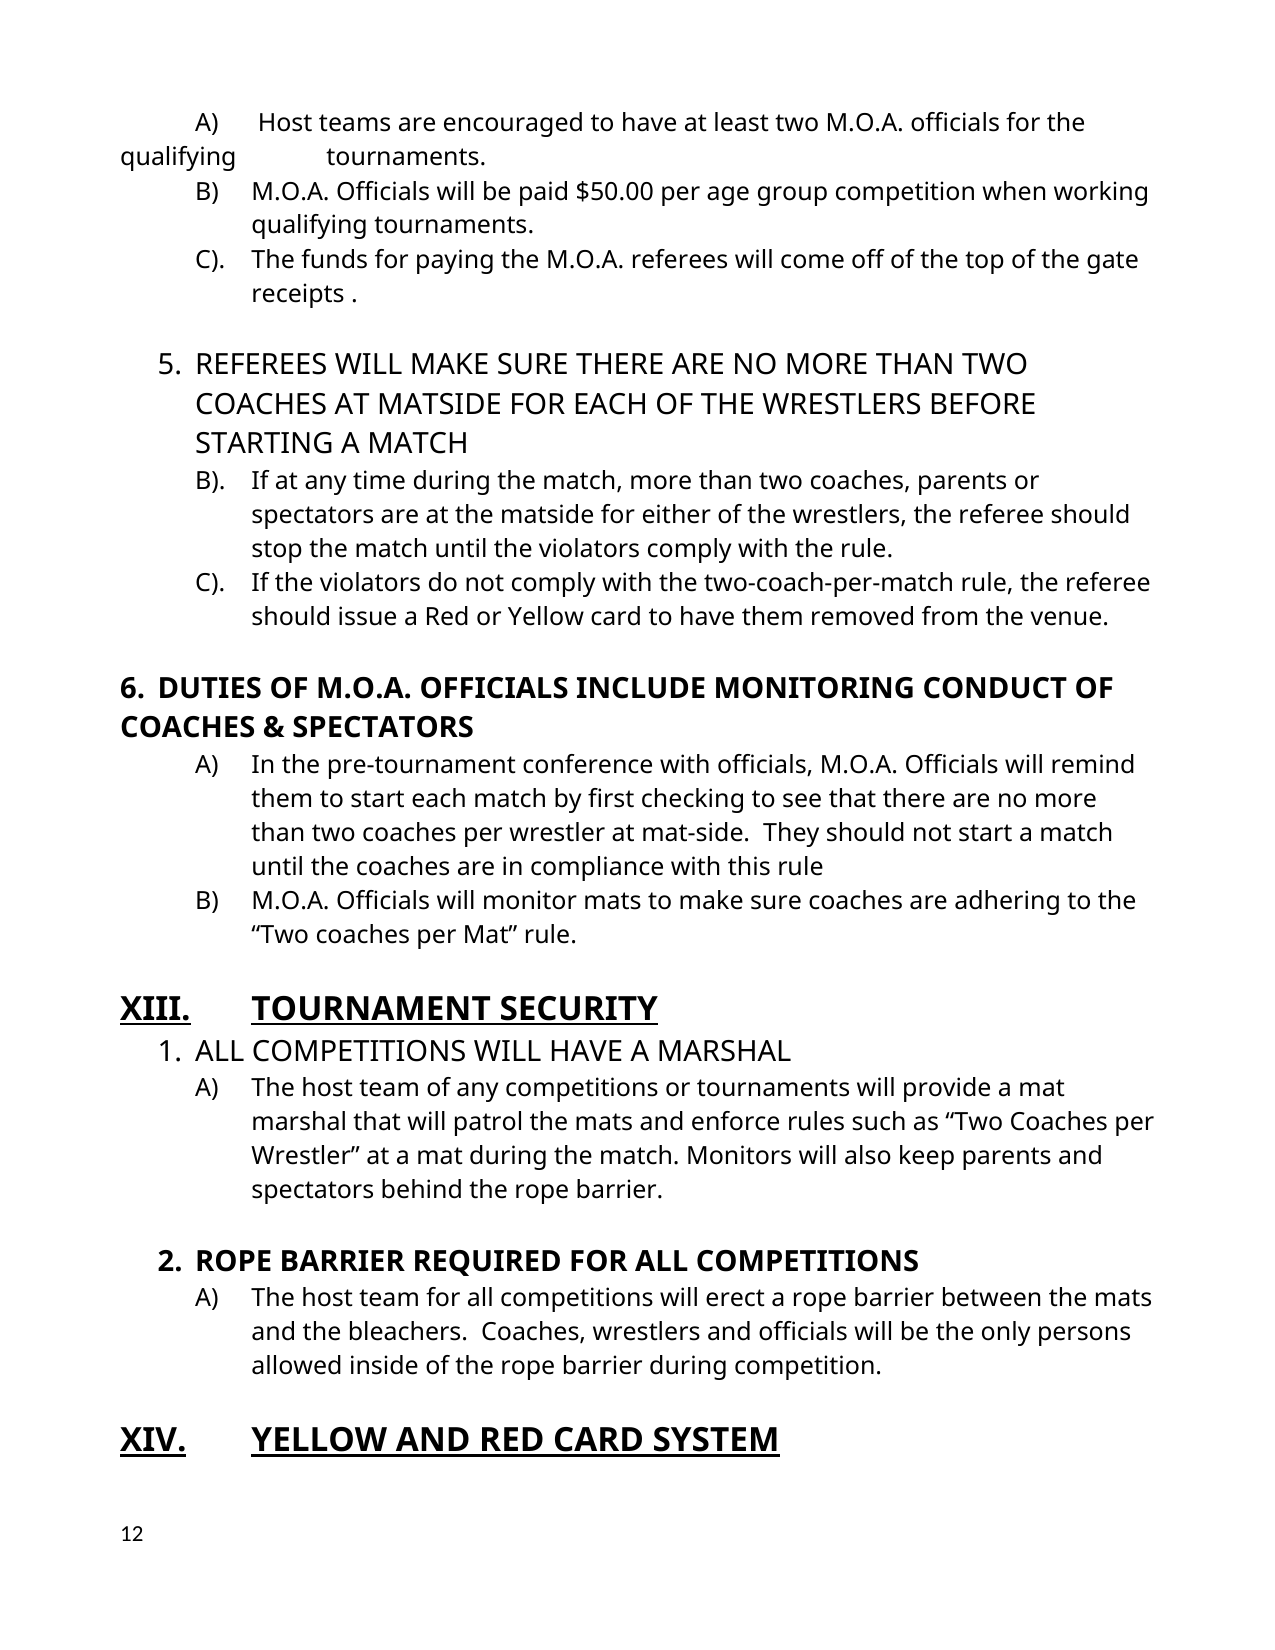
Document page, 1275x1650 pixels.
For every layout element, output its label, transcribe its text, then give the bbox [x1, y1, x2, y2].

text A) In the pre-tournament conference with officials, M.O.A. Officials will remind them to start each match by first checking to see that there are no more than two coaches per wrestler at mat-side. They should not start a match until the coaches are in compliance with this rule [157, 746, 1155, 882]
text C). If the violators do not comply with the two-coach-per-match rule, the referee should issue a Red or Yellow card to have them removed from the venue. [120, 565, 1155, 633]
text 5. REFEREES WILL MAKE SURE THERE ARE NO MORE THAN TWO COACHES AT MATSIDE FOR EACH OF THE WRESTLERS BEFORE STARTING A MATCH [120, 343, 1155, 462]
text C). The funds for paying the M.O.A. referees will come off of the top of the gate receipts . [120, 241, 1155, 309]
text B) M.O.A. Officials will be paid $50.00 per age group competition when working qualifying tournaments. [120, 173, 1155, 241]
text A) The host team for all competitions will erect a rope barrier between the mats and the bleachers. Coaches, wrestlers and officials will be the only persons allowed inside of the rope barrier during competition. [120, 1280, 1155, 1382]
text B) M.O.A. Officials will monitor mats to make sure coaches are adhering to the “Two coaches per Mat” rule. [120, 882, 1155, 951]
text XIII. TOURNAMENT SECURITY [120, 985, 1155, 1030]
text B). If at any time during the match, more than two coaches, parents or spectators are at the matside for either of the wrestlers, the referee should stop the match until the violators comply with the rule. [120, 462, 1155, 565]
text A) The host team of any competitions or tournaments will provide a mat marshal that will patrol the mats and enforce rules such as “Two Coaches per Wrestler” at a mat during the match. Monitors will also keep parents and spectators behind the rope barrier. [120, 1070, 1155, 1206]
text 6. DUTIES OF M.O.A. OFFICIALS INCLUDE MONITORING CONDUCT OF COACHES & SPECTATORS [120, 667, 1155, 746]
text XIV. YELLOW AND RED CARD SYSTEM [120, 1416, 1155, 1461]
text 1. ALL COMPETITIONS WILL HAVE A MARSHAL [120, 1030, 1155, 1070]
text 2. ROPE BARRIER REQUIRED FOR ALL COMPETITIONS [120, 1240, 1155, 1280]
text A) Host teams are encouraged to have at least two M.O.A. officials for the qualifying tournaments. [120, 105, 1155, 173]
